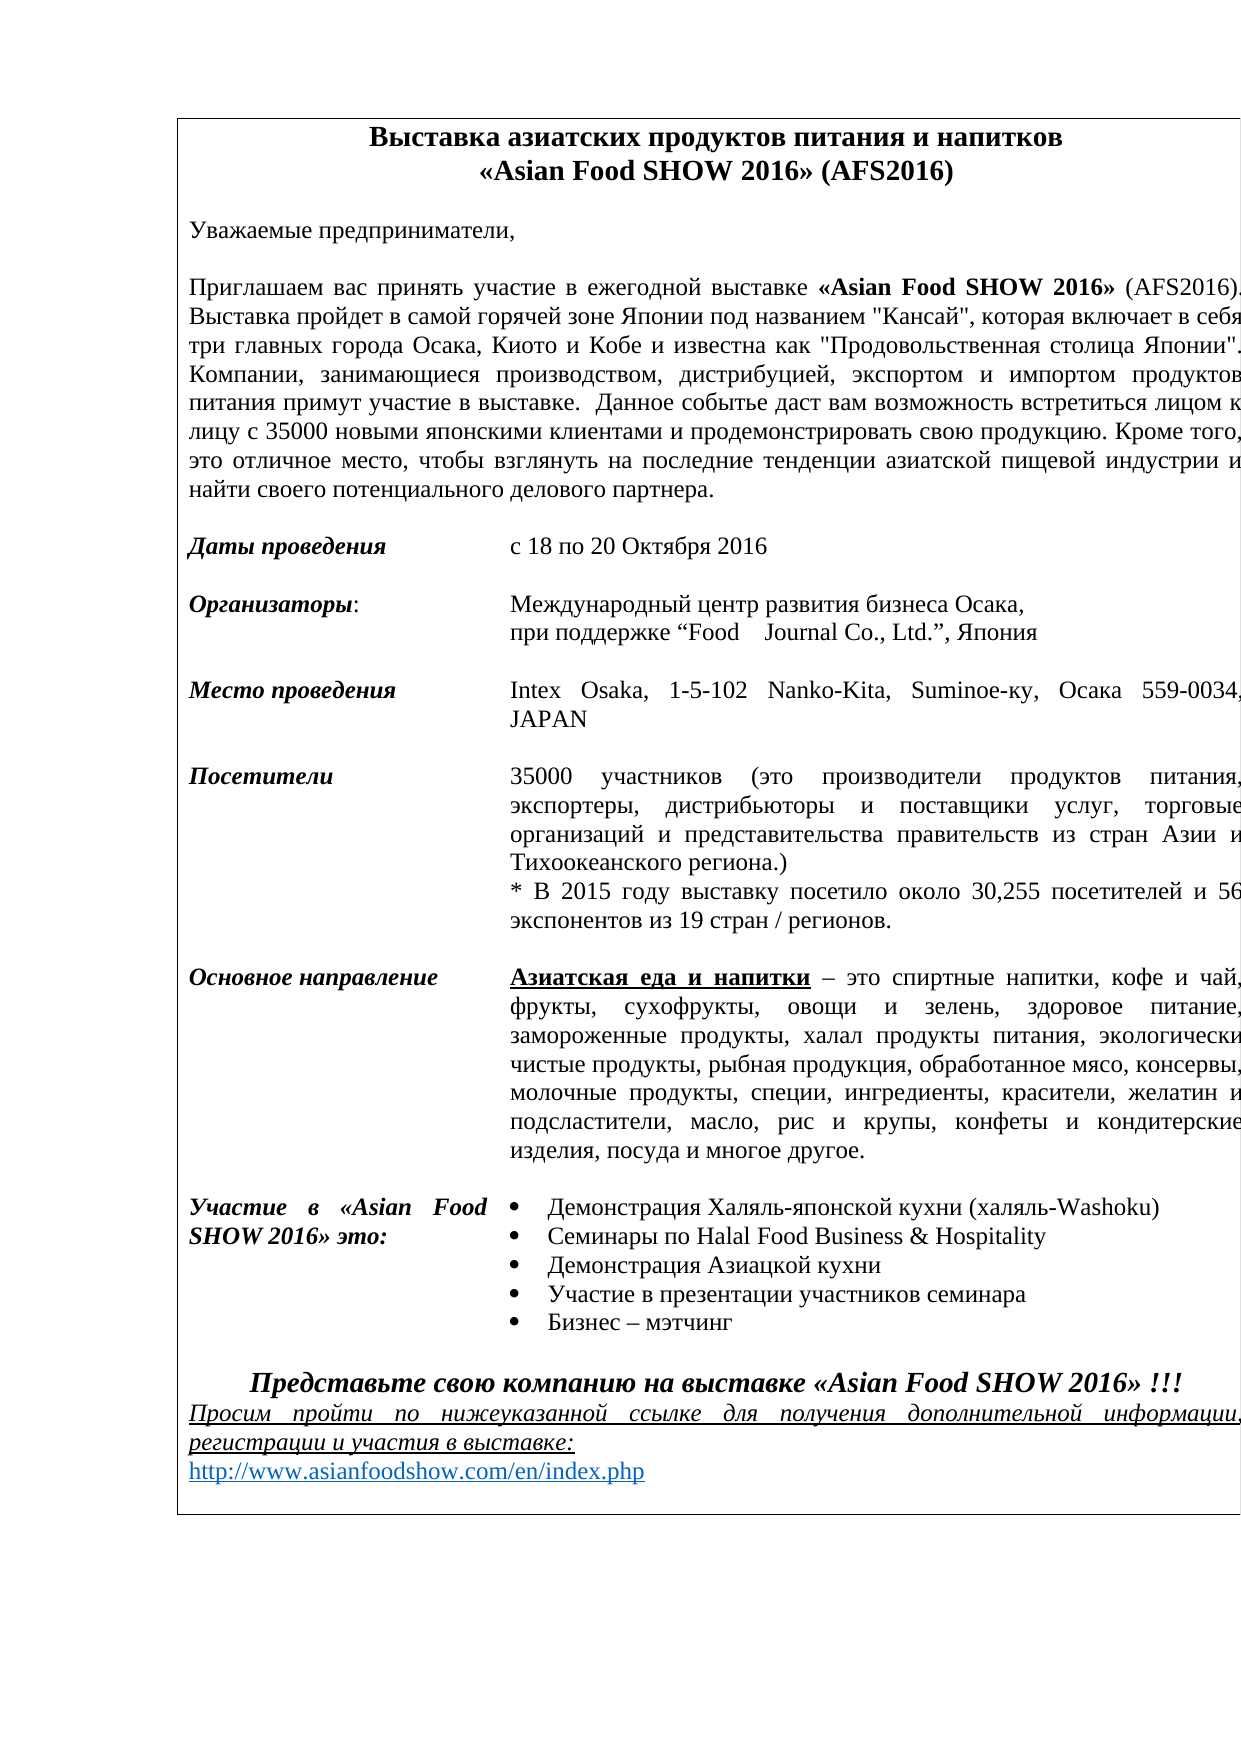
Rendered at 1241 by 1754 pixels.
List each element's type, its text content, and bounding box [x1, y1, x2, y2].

table_cell Посетители [178, 761, 498, 962]
table_cell Демонстрация Халяль-японской кухни (халяль-Washoku) Семинары по Halal Food Business & Hospitality Демонстрация Азиацкой кухни Участие в презентации участников семинара Бизнес – мэтчинг [499, 1193, 1240, 1365]
table_cell 35000 участников (это производители продуктов питания, экспортеры, дистрибьюторы и поставщики услуг, торговые организаций и представительства правительств из стран Азии и Тихоокеанского региона.) * В 2015 году выставку посетило около 30,255 посетителей и 56 экспонентов из 19 стран / регионов. [499, 761, 1240, 962]
table_cell Даты проведения [178, 531, 498, 589]
table_cell Организаторы: [178, 589, 498, 675]
table_cell Участие в «Asian Food SHOW 2016» это: [178, 1193, 498, 1365]
table_cell Место проведения [178, 675, 498, 761]
table_cell Просим пройти по нижеуказанной ссылке для получения дополнительной информации, регистрации и участия в выставке: http://www.asianfoodshow.com/en/index.php [178, 1399, 1240, 1513]
table_cell Основное направление [178, 963, 498, 1192]
table_cell Азиатская еда и напитки – это спиртные напитки, кофе и чай, фрукты, сухофрукты, овощи и зелень, здоровое питание, замороженные продукты, халал продукты питания, экологически чистые продукты, рыбная продукция, обработанное мясо, консервы, молочные продукты, специи, ингредиенты, красители, желатин и подсластители, масло, рис и крупы, конфеты и кондитерские изделия, посуда и многое другое. [499, 963, 1240, 1192]
table_cell Уважаемые предприниматели, Приглашаем вас принять участие в ежегодной выставке «Asian Food SHOW 2016» (AFS2016). Выставка пройдет в самой горячей зоне Японии под названием "Кансай", которая включает в себя три главных города Осака, Киото и Кобе и известна как "Продовольственная столица Японии". Компании, занимающиеся производством, дистрибуцией, экспортом и импортом продуктов питания примут участие в выставке. Данное событье даст вам возможность встретиться лицом к лицу с 35000 новыми японскими клиентами и продемонстрировать свою продукцию. Кроме того, это отличное место, чтобы взглянуть на последние тенденции азиатской пищевой индустрии и найти своего потенциального делового партнера. [178, 215, 1240, 531]
table_header Выставка азиатских продуктов питания и напитков «Asian Food SHOW 2016» (AFS2016) [178, 119, 1240, 215]
table_cell с 18 по 20 Октября 2016 [499, 531, 1240, 589]
table_cell Intex Osaka, 1-5-102 Nanko-Kita, Suminoe-ку, Осака 559-0034, JAPAN [499, 675, 1240, 761]
table_cell Международный центр развития бизнеса Осака, при поддержке “Food Journal Co., Ltd.”, Япония [499, 589, 1240, 675]
table_cell Представьте свою компанию на выставке «Asian Food SHOW 2016» !!! [178, 1365, 1240, 1398]
